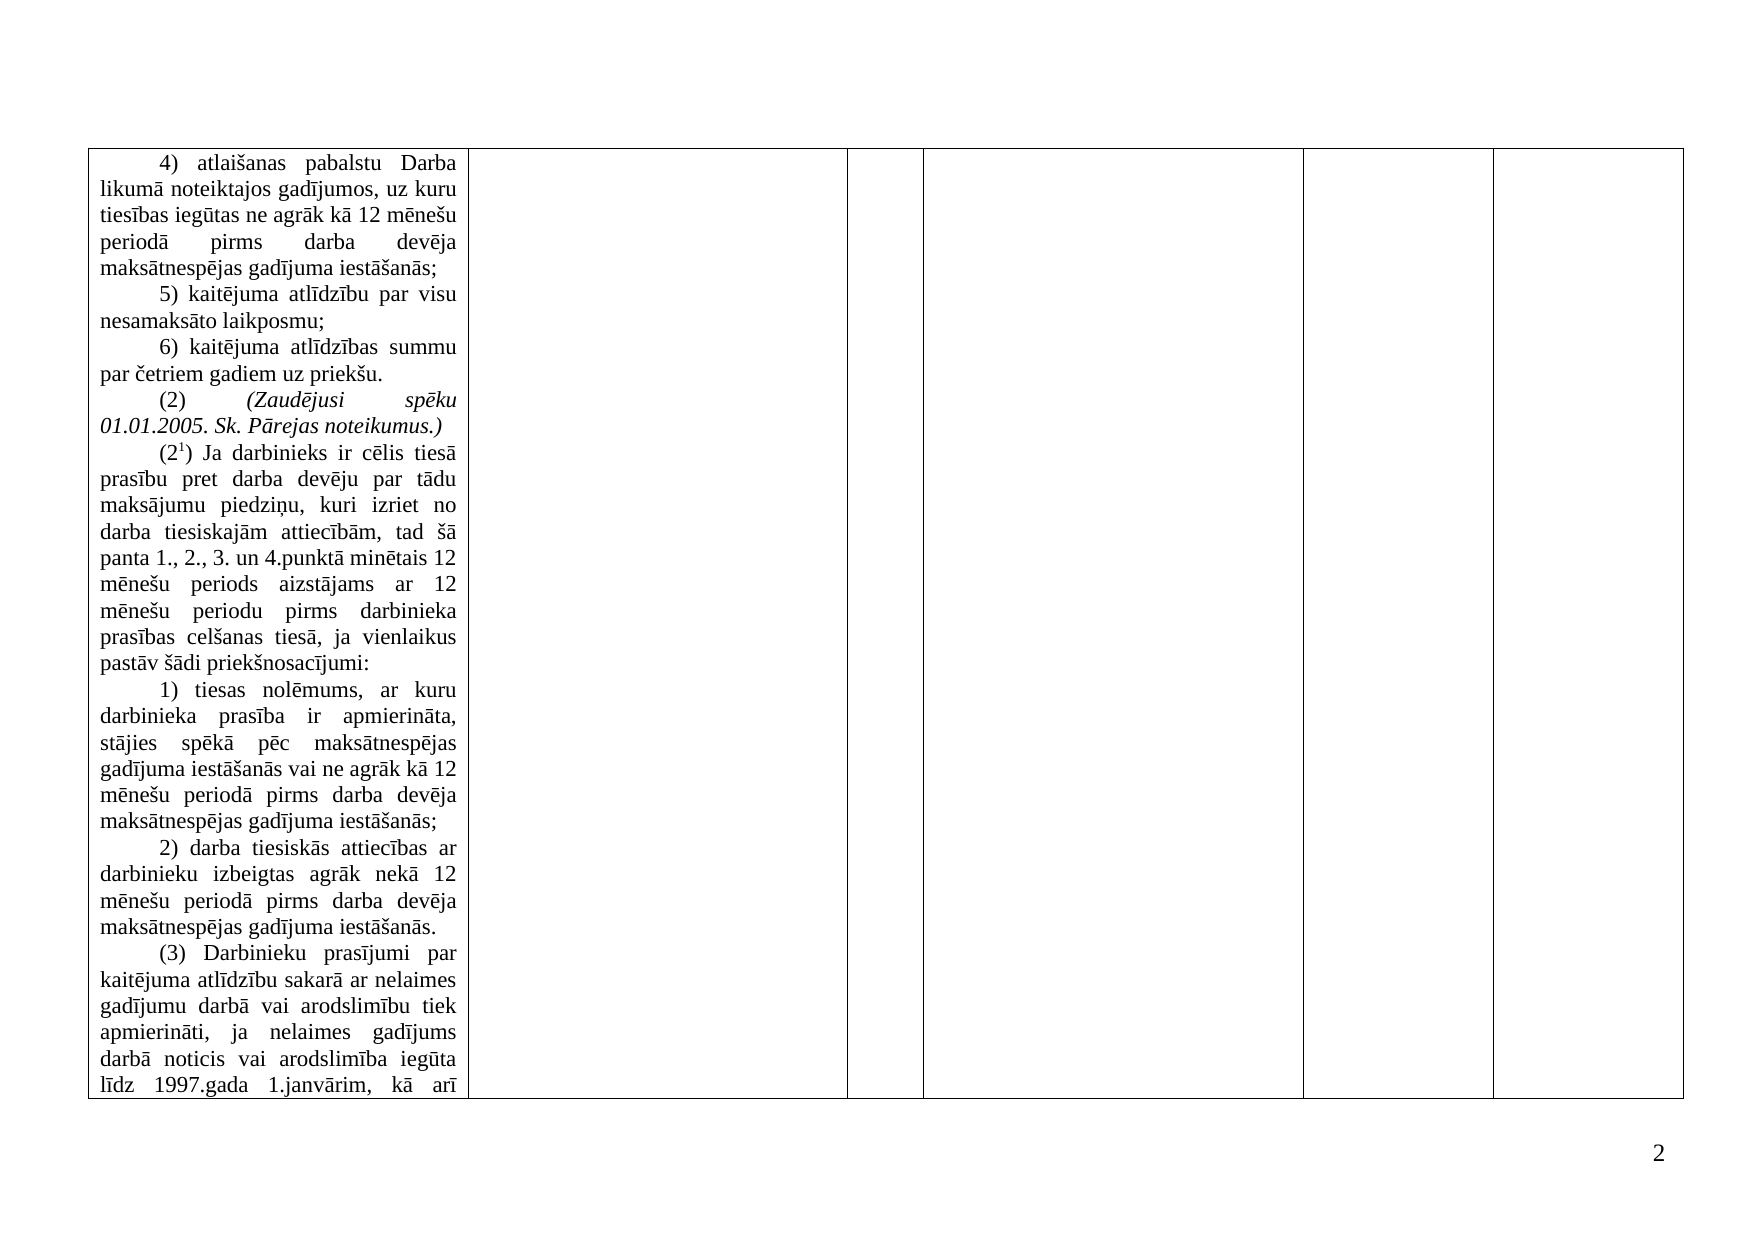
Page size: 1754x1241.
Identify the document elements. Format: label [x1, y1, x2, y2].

table_cell [89, 149, 468, 1097]
table_cell [924, 149, 1303, 1097]
table_cell [1494, 149, 1683, 1097]
table_cell [469, 149, 847, 1097]
table_cell [848, 149, 923, 1097]
table_cell [1304, 149, 1493, 1097]
